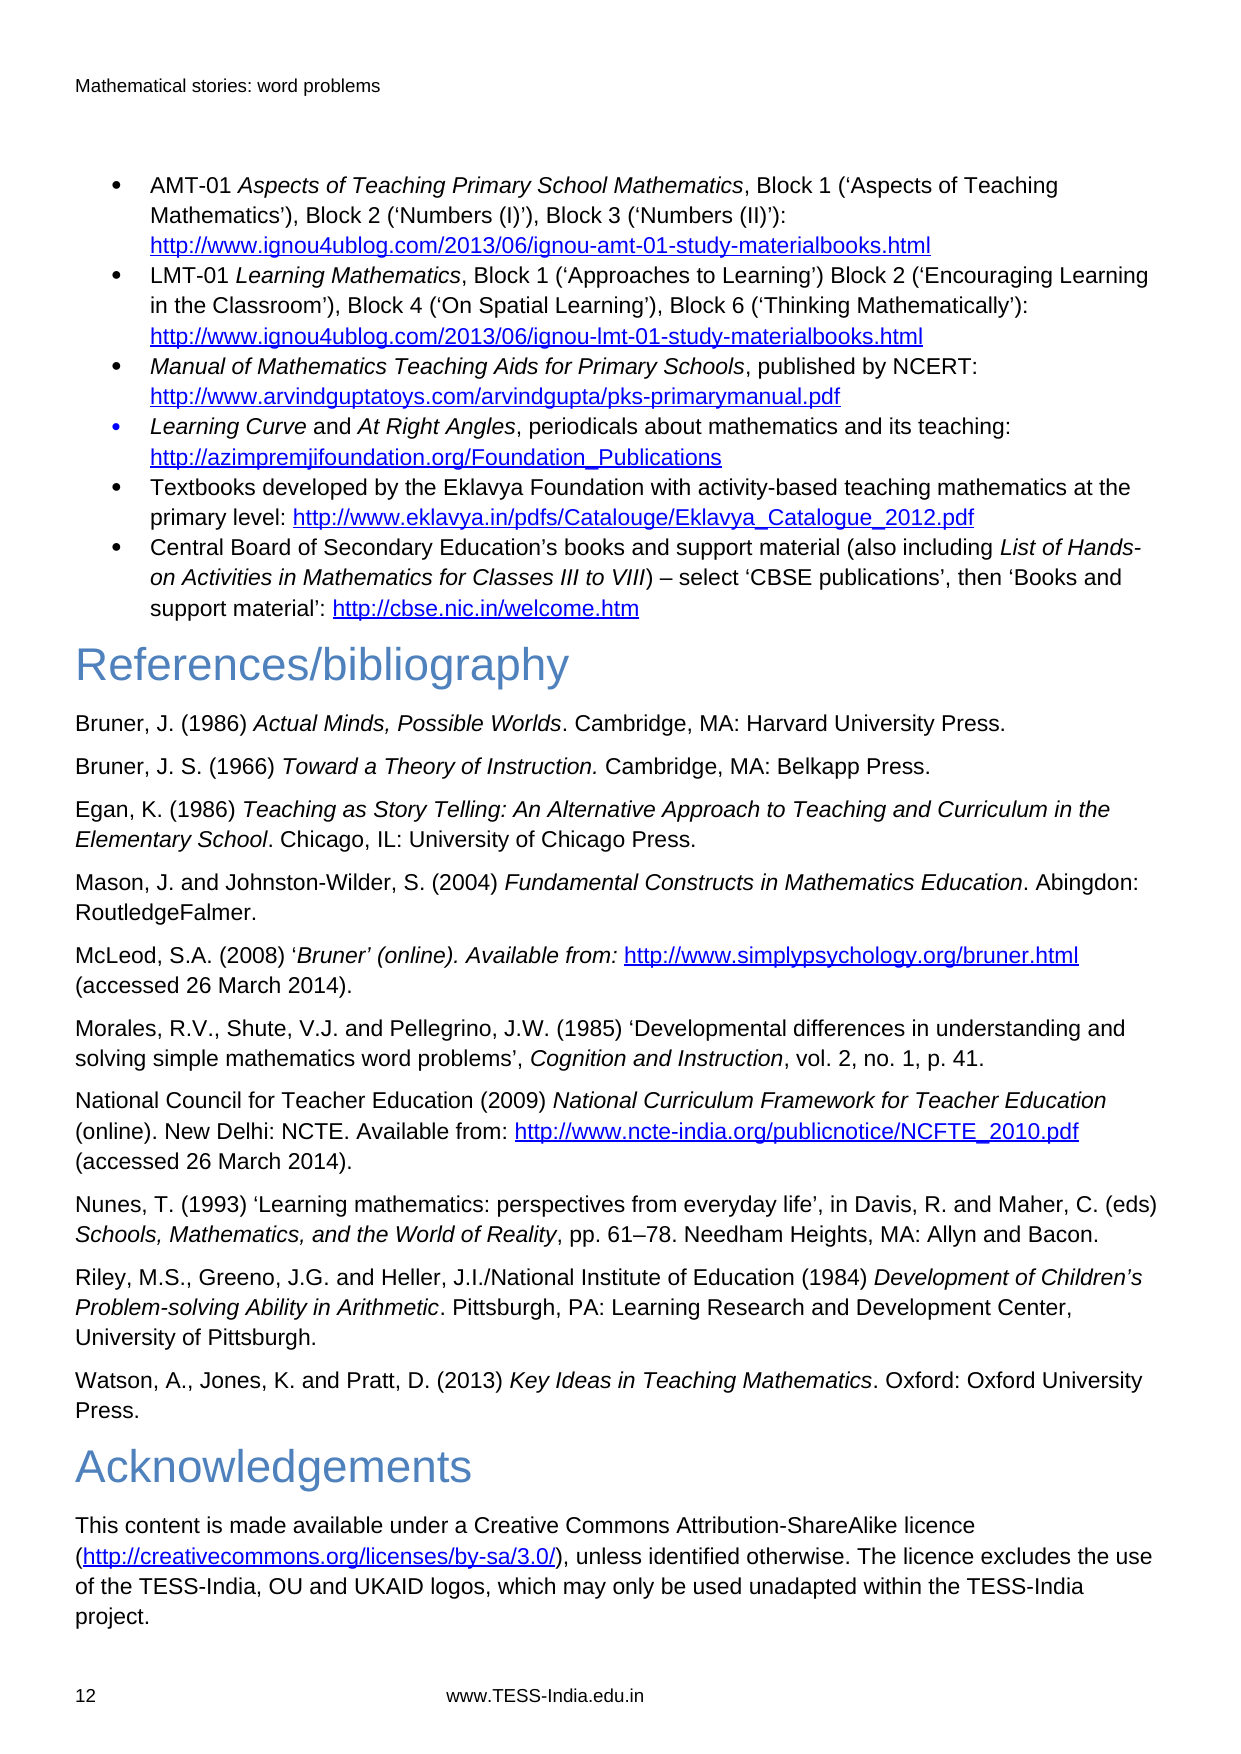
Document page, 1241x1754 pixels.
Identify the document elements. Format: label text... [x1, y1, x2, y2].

text Watson, A., Jones, K. and Pratt, D. (2013) Key Ideas in Teaching Mathematics. Oxford: Oxford University Press. [75, 1367, 1165, 1423]
list LMT-01 Learning Mathematics, Block 1 (‘Approaches to Learning’) Block 2 (‘Encouraging Learning in the Classroom’), Block 4 (‘On Spatial Learning’), Block 6 (‘Thinking Mathematically’): http://www.ignou4ublog.com/2013/06/ignou-lmt-01-study-materialbooks.html [112, 262, 1165, 349]
list Learning Curve and At Right Angles, periodicals about mathematics and its teaching: http://azimpremjifoundation.org/Foundation_Publications [112, 413, 1165, 470]
list Textbooks developed by the Eklavya Foundation with activity-based teaching mathematics at the primary level: http://www.eklavya.in/pdfs/Catalouge/Eklavya_Catalogue_2012.pdf [112, 474, 1165, 530]
text Riley, M.S., Greeno, J.G. and Heller, J.I./National Institute of Education (1984) Development of Children’s Problem-solving Ability in Arithmetic. Pittsburgh, PA: Learning Research and Development Center, University of Pittsburgh. [75, 1263, 1165, 1350]
text This content is made available under a Creative Commons Attribution-ShareAlike licence (http://creativecommons.org/licenses/by-sa/3.0/), unless identified otherwise. The licence excludes the use of the TESS-India, OU and UKAID logos, which may only be used unadapted within the TESS-India project. [75, 1512, 1165, 1629]
text Egan, K. (1986) Teaching as Story Telling: An Alternative Approach to Teaching and Curriculum in the Elementary School. Chicago, IL: University of Chicago Press. [75, 796, 1165, 852]
text Morales, R.V., Shute, V.J. and Pellegrino, J.W. (1985) ‘Developmental differences in understanding and solving simple mathematics word problems’, Cognition and Instruction, vol. 2, no. 1, p. 41. [75, 1014, 1165, 1071]
text Bruner, J. S. (1966) Toward a Theory of Instruction. Cambridge, MA: Belkapp Press. [75, 753, 1165, 779]
list Manual of Mathematics Teaching Aids for Primary Schools, published by NCERT: http://www.arvindguptatoys.com/arvindgupta/pks-primarymanual.pdf [112, 353, 1165, 409]
subtitle References/bibliography [75, 637, 1165, 690]
text Bruner, J. (1986) Actual Minds, Possible Worlds. Cambridge, MA: Harvard University Press. [75, 710, 1165, 737]
text McLeod, S.A. (2008) ‘Bruner’ (online). Available from: http://www.simplypsychology.org/bruner.html (accessed 26 March 2014). [75, 942, 1165, 998]
list AMT-01 Aspects of Teaching Primary School Mathematics, Block 1 (‘Aspects of Teaching Mathematics’), Block 2 (‘Numbers (I)’), Block 3 (‘Numbers (II)’): http://www.ignou4ublog.com/2013/06/ignou-amt-01-study-materialbooks.html [112, 172, 1165, 258]
text Nunes, T. (1993) ‘Learning mathematics: perspectives from everyday life’, in Davis, R. and Maher, C. (eds) Schools, Mathematics, and the World of Reality, pp. 61–78. Needham Heights, MA: Allyn and Bacon. [75, 1191, 1165, 1247]
list Central Board of Secondary Education’s books and support material (also including List of Hands-on Activities in Mathematics for Classes III to VIII) – select ‘CBSE publications’, then ‘Books and support material’: http://cbse.nic.in/welcome.htm [112, 534, 1165, 621]
text National Council for Teacher Education (2009) National Curriculum Framework for Teacher Education (online). New Delhi: NCTE. Available from: http://www.ncte-india.org/publicnotice/NCFTE_2010.pdf (accessed 26 March 2014). [75, 1087, 1165, 1174]
text Mason, J. and Johnston-Wilder, S. (2004) Fundamental Constructs in Mathematics Education. Abingdon: RoutledgeFalmer. [75, 869, 1165, 925]
subtitle Acknowledgements [75, 1439, 1165, 1492]
